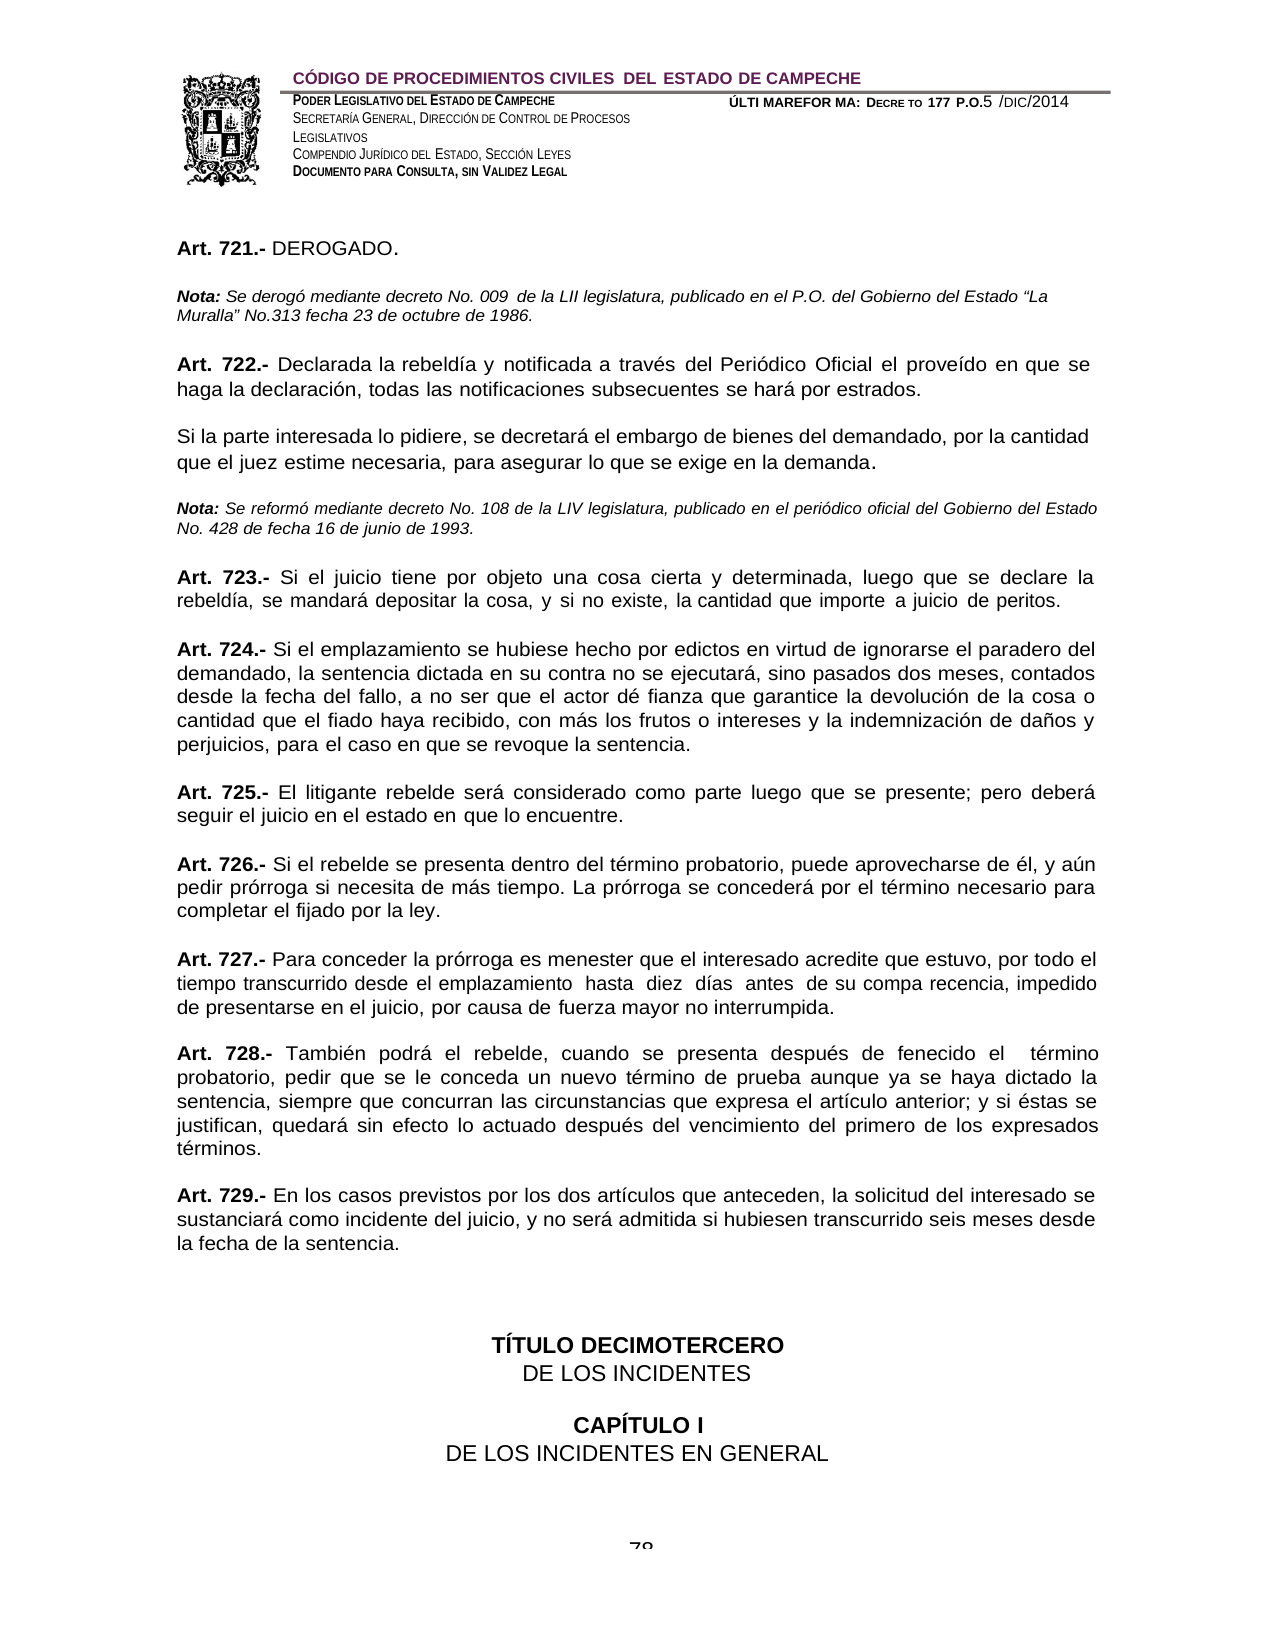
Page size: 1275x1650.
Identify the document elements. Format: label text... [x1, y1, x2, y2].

subtitle TÍTULO DECIMOTERCERO [422, 1332, 854, 1358]
text Si la parte interesada lo pidiere, se decretará el embargo de bienes del demandado, por la cantidad que el juez estime necesaria, para asegurar lo que se exige en la demanda. [177, 424, 1101, 474]
text Art. 728.- También podrá el rebelde, cuando se presenta después de fenecido el término probatorio, pedir que se le conceda un nuevo término de prueba aunque ya se haya dictado la sentencia, siempre que concurran las circunstancias que expresa el artículo anterior; y si éstas se justifican, quedará sin efecto lo actuado después del vencimiento del primero de los expresados términos. [177, 1042, 1100, 1160]
text Art. 722.- Declarada la rebeldía y notificada a través del Periódico Oficial el proveído en que se haga la declaración, todas las notificaciones subsecuentes se hará por estrados. [177, 353, 1112, 401]
text Art. 724.- Si el emplazamiento se hubiese hecho por edictos en virtud de ignorarse el paradero del demandado, la sentencia dictada en su contra no se ejecutará, sino pasados dos meses, contados desde la fecha del fallo, a no ser que el actor dé fianza que garantice la devolución de la cosa o cantidad que el fiado haya recibido, con más los frutos o intereses y la indemnización de daños y perjuicios, para el caso en que se revoque la sentencia. [177, 638, 1097, 755]
subtitle CAPÍTULO I [422, 1412, 855, 1438]
picture [181, 71, 262, 187]
subtitle DE LOS INCIDENTES EN GENERAL [350, 1440, 924, 1466]
text Art. 725.- El litigante rebelde será considerado como parte luego que se presente; pero deberá seguir el juicio en el estado en que lo encuentre. [177, 781, 1097, 827]
text Art. 726.- Si el rebelde se presenta dentro del término probatorio, puede aprovecharse de él, y aún pedir prórroga si necesita de más tiempo. La prórroga se concederá por el término necesario para completar el fijado por la ley. [177, 852, 1098, 922]
text Art. 723.- Si el juicio tiene por objeto una cosa cierta y determinada, luego que se declare la rebeldía, se mandará depositar la cosa, y si no existe, la cantidad que importe a juicio de peritos. [177, 566, 1097, 612]
text Art. 727.- Para conceder la prórroga es menester que el interesado acredite que estuvo, por todo el tiempo transcurrido desde el emplazamiento hasta diez días antes de su compa recencia, impedido de presentarse en el juicio, por causa de fuerza mayor no interrumpida. [177, 948, 1098, 1018]
text Art. 729.- En los casos previstos por los dos artículos que anteceden, la solicitud del interesado se sustanciará como incidente del juicio, y no será admitida si hubiesen transcurrido seis meses desde la fecha de la sentencia. [177, 1184, 1097, 1255]
text Art. 721.- DEROGADO. [177, 234, 1112, 261]
text DE LOS INCIDENTES [422, 1360, 852, 1386]
text Nota: Se reformó mediante decreto No. 108 de la LIV legislatura, publicado en el periódico oficial del Gobierno del Estado No. 428 de fecha 16 de junio de 1993. [177, 499, 1100, 538]
